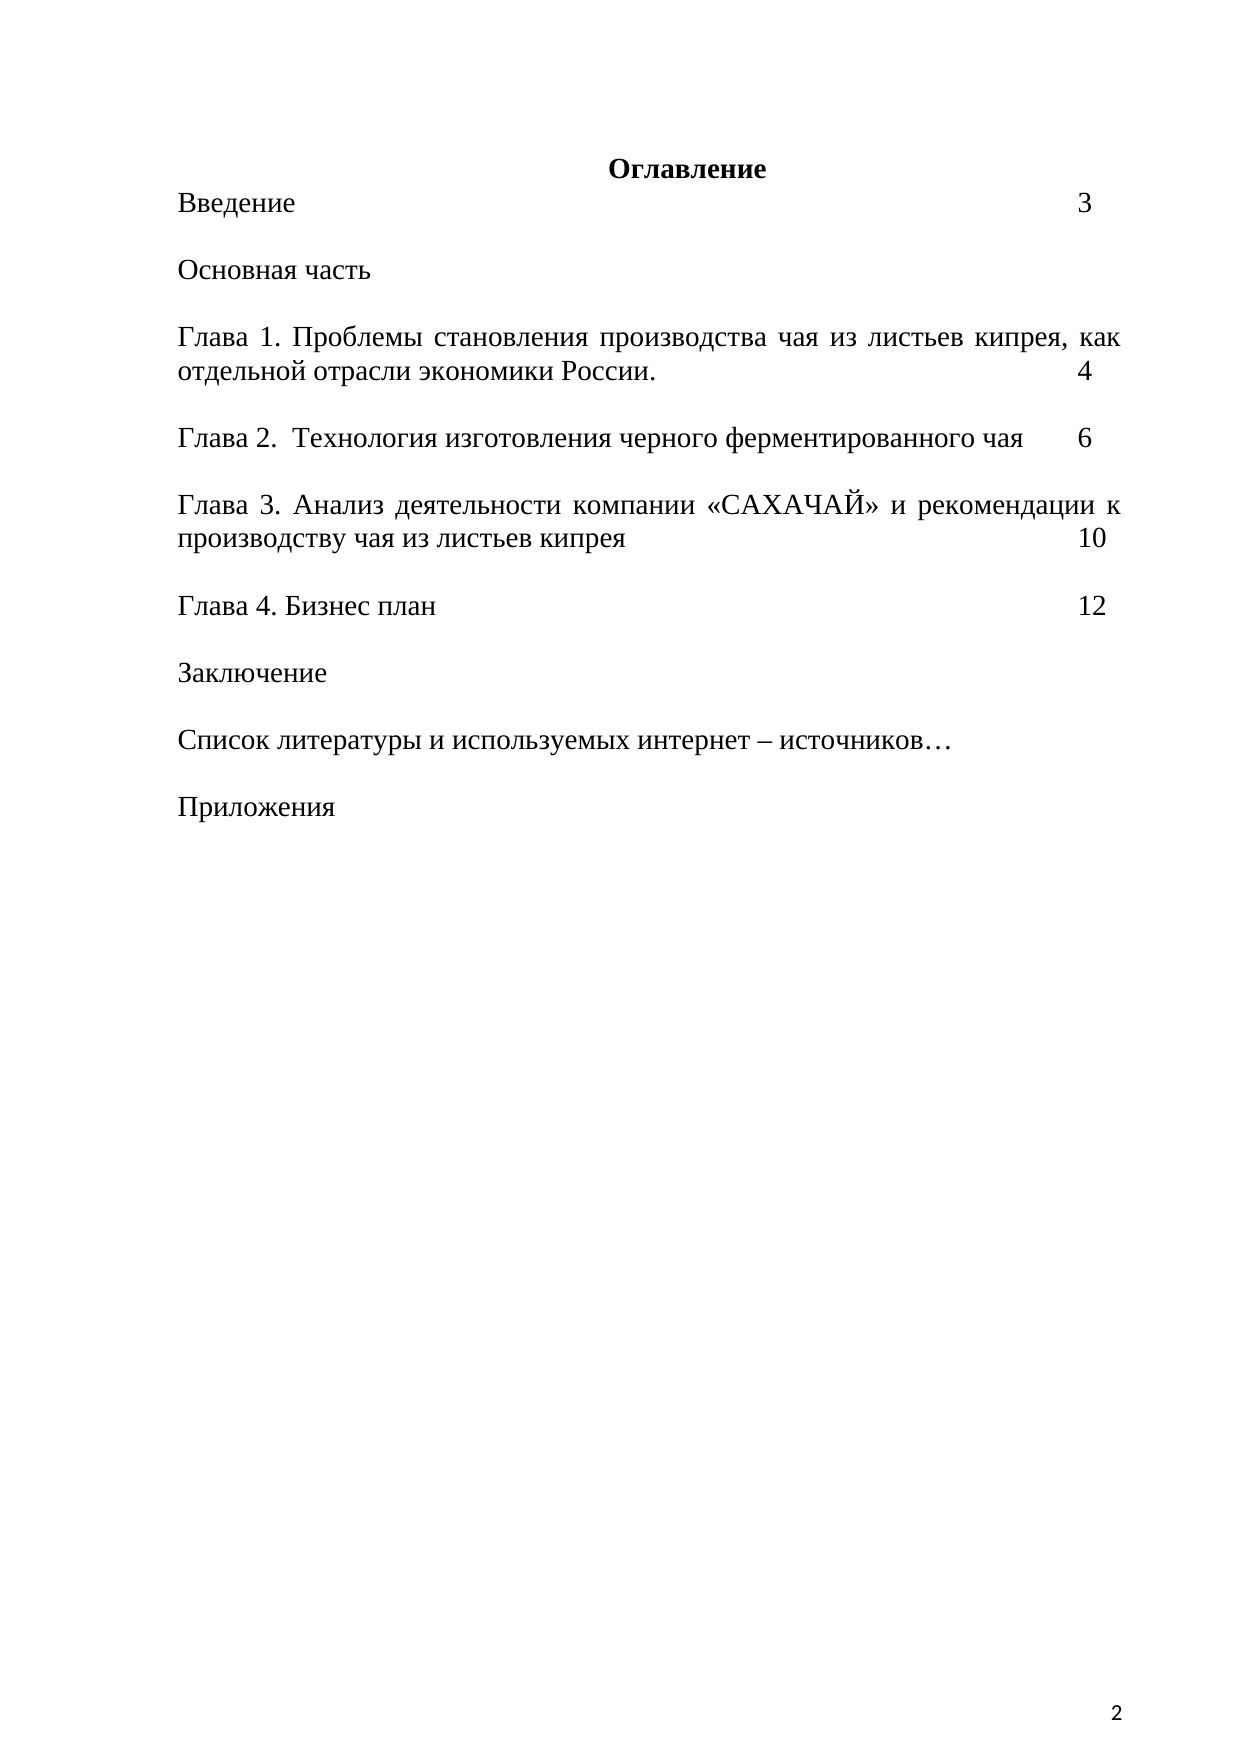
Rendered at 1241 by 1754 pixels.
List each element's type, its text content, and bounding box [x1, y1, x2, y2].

text Оглавление [177, 152, 1122, 185]
text Основная часть [177, 252, 1122, 286]
text Глава 2. Технология изготовления черного ферментированного чая 6 [177, 420, 1122, 453]
text Приложения [177, 789, 1122, 822]
text Глава 3. Анализ деятельности компании «САХАЧАЙ» и рекомендации к производству чая из листьев кипрея 10 [177, 487, 1122, 554]
text Глава 1. Проблемы становления производства чая из листьев кипрея, как отдельной отрасли экономики России. 4 [177, 319, 1122, 386]
text Введение 3 [177, 185, 1122, 219]
text Заключение [177, 655, 1122, 688]
text Глава 4. Бизнес план 12 [177, 588, 1122, 621]
text Список литературы и используемых интернет – источников… [177, 722, 1122, 755]
